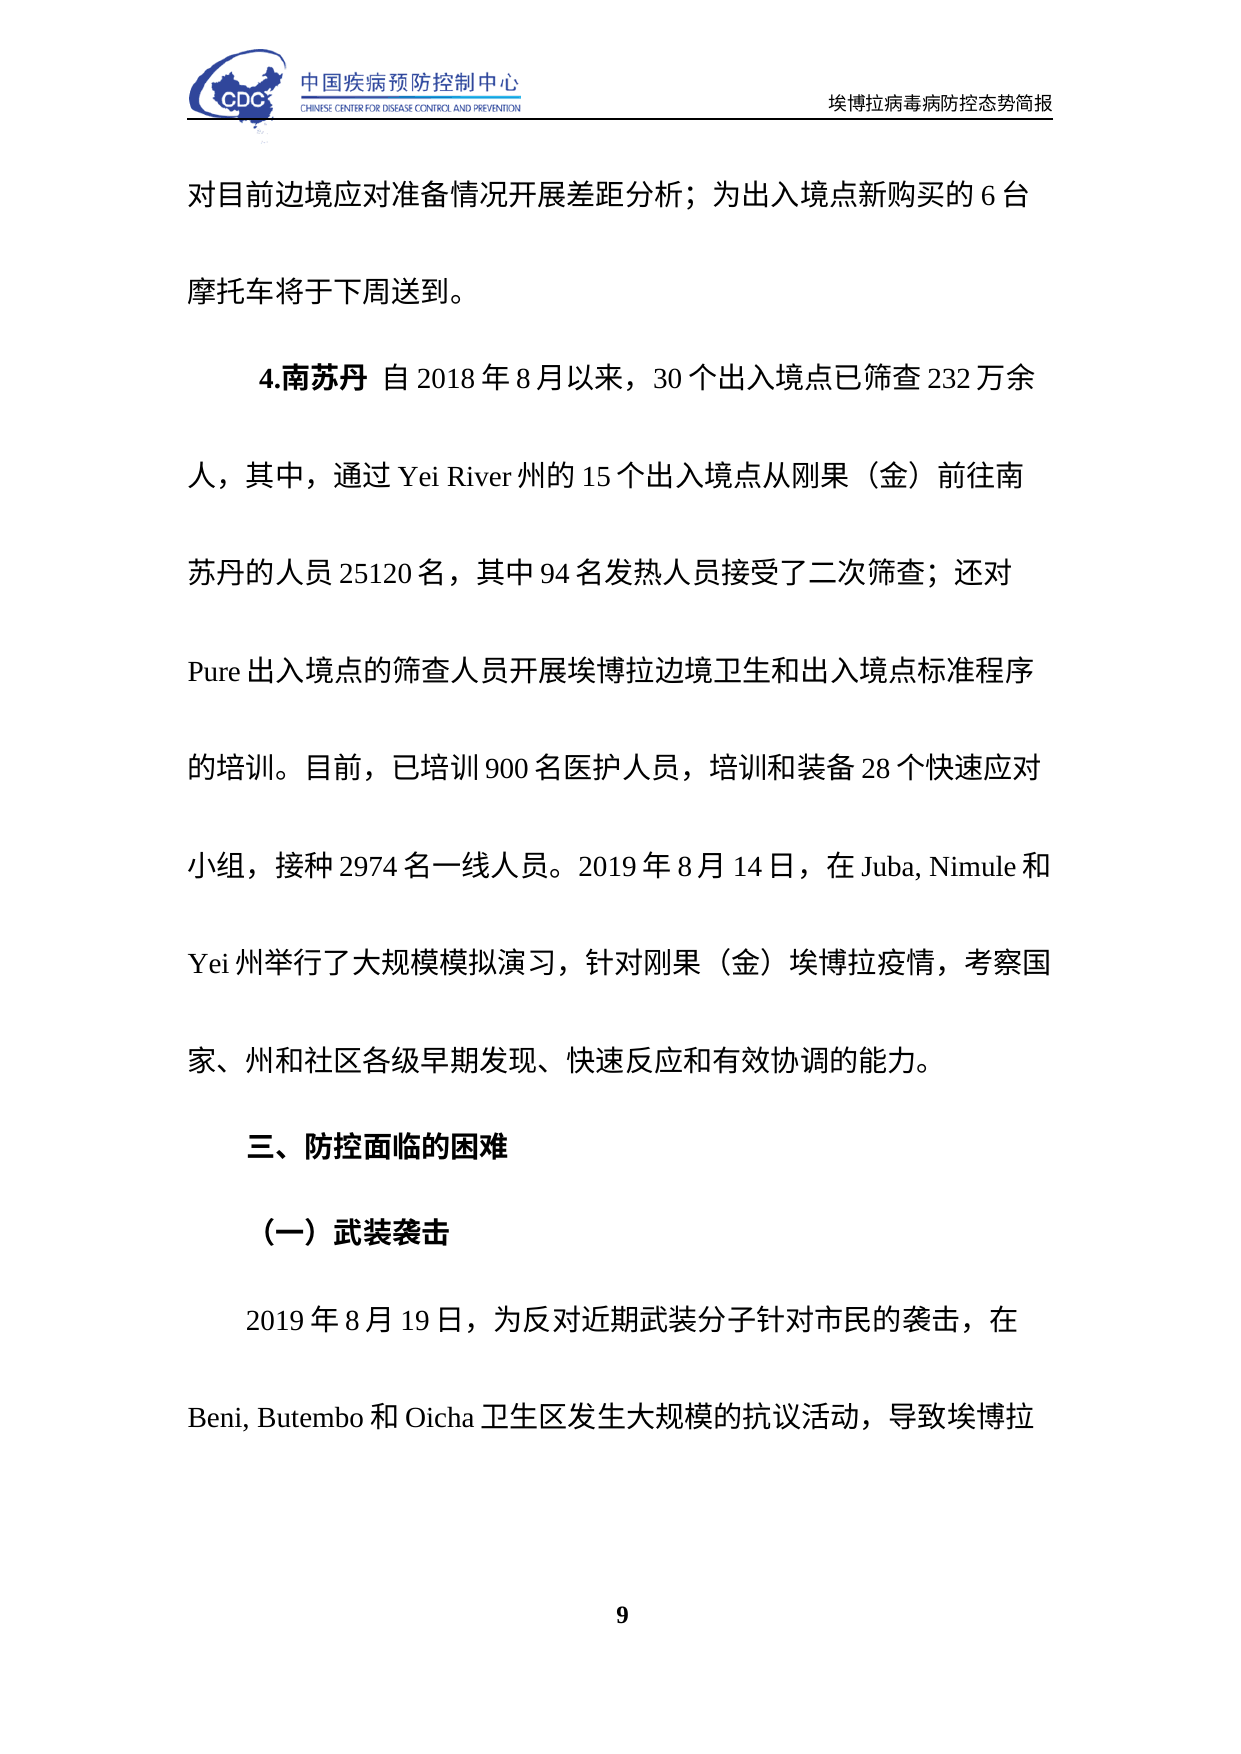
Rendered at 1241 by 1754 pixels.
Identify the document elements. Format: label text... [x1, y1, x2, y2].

picture [184, 40, 544, 148]
text 4.南苏丹 自2018年8月以来，30个出入境点已筛查232万余人，其中，通过Yei River州的15个出入境点从刚果（金）前往南苏丹的人员25120名，其中94名发热人员接受了二次筛查；还对Pure出入境点的筛查人员开展埃博拉边境卫生和出入境点标准程序的培训。目前，已培训900名医护人员，培训和装备28个快速应对小组，接种2974名一线人员。2019年8月14日，在Juba, Nimule和Yei州举行了大规模模拟演习，针对刚果（金）埃博拉疫情，考察国家、州和社区各级早期发现、快速反应和有效协调的能力。 [187, 344, 1053, 1091]
text 3.布隆迪 8月13日，启动了针对埃博拉病毒病一线工作人员的疫苗接种工作，从与刚果（金）接壤的Gatumba出入境点开始。对目前边境应对准备情况开展差距分析；为出入境点新购买的6台摩托车将于下周送到。 [187, 160, 1053, 323]
text （一）武装袭击 [246, 1198, 1053, 1263]
text 2019年8月19日，为反对近期武装分子针对市民的袭击，在Beni, Butembo和Oicha卫生区发生大规模的抗议活动，导致埃博拉应对活动暂停（往往导致病例数量增加，并可能传播到新的地区）。8月20日，应对响应谨慎恢复，但预计还会有更多示威活动。 [187, 1285, 1053, 1447]
text 三、防控面临的困难 [246, 1112, 1053, 1177]
